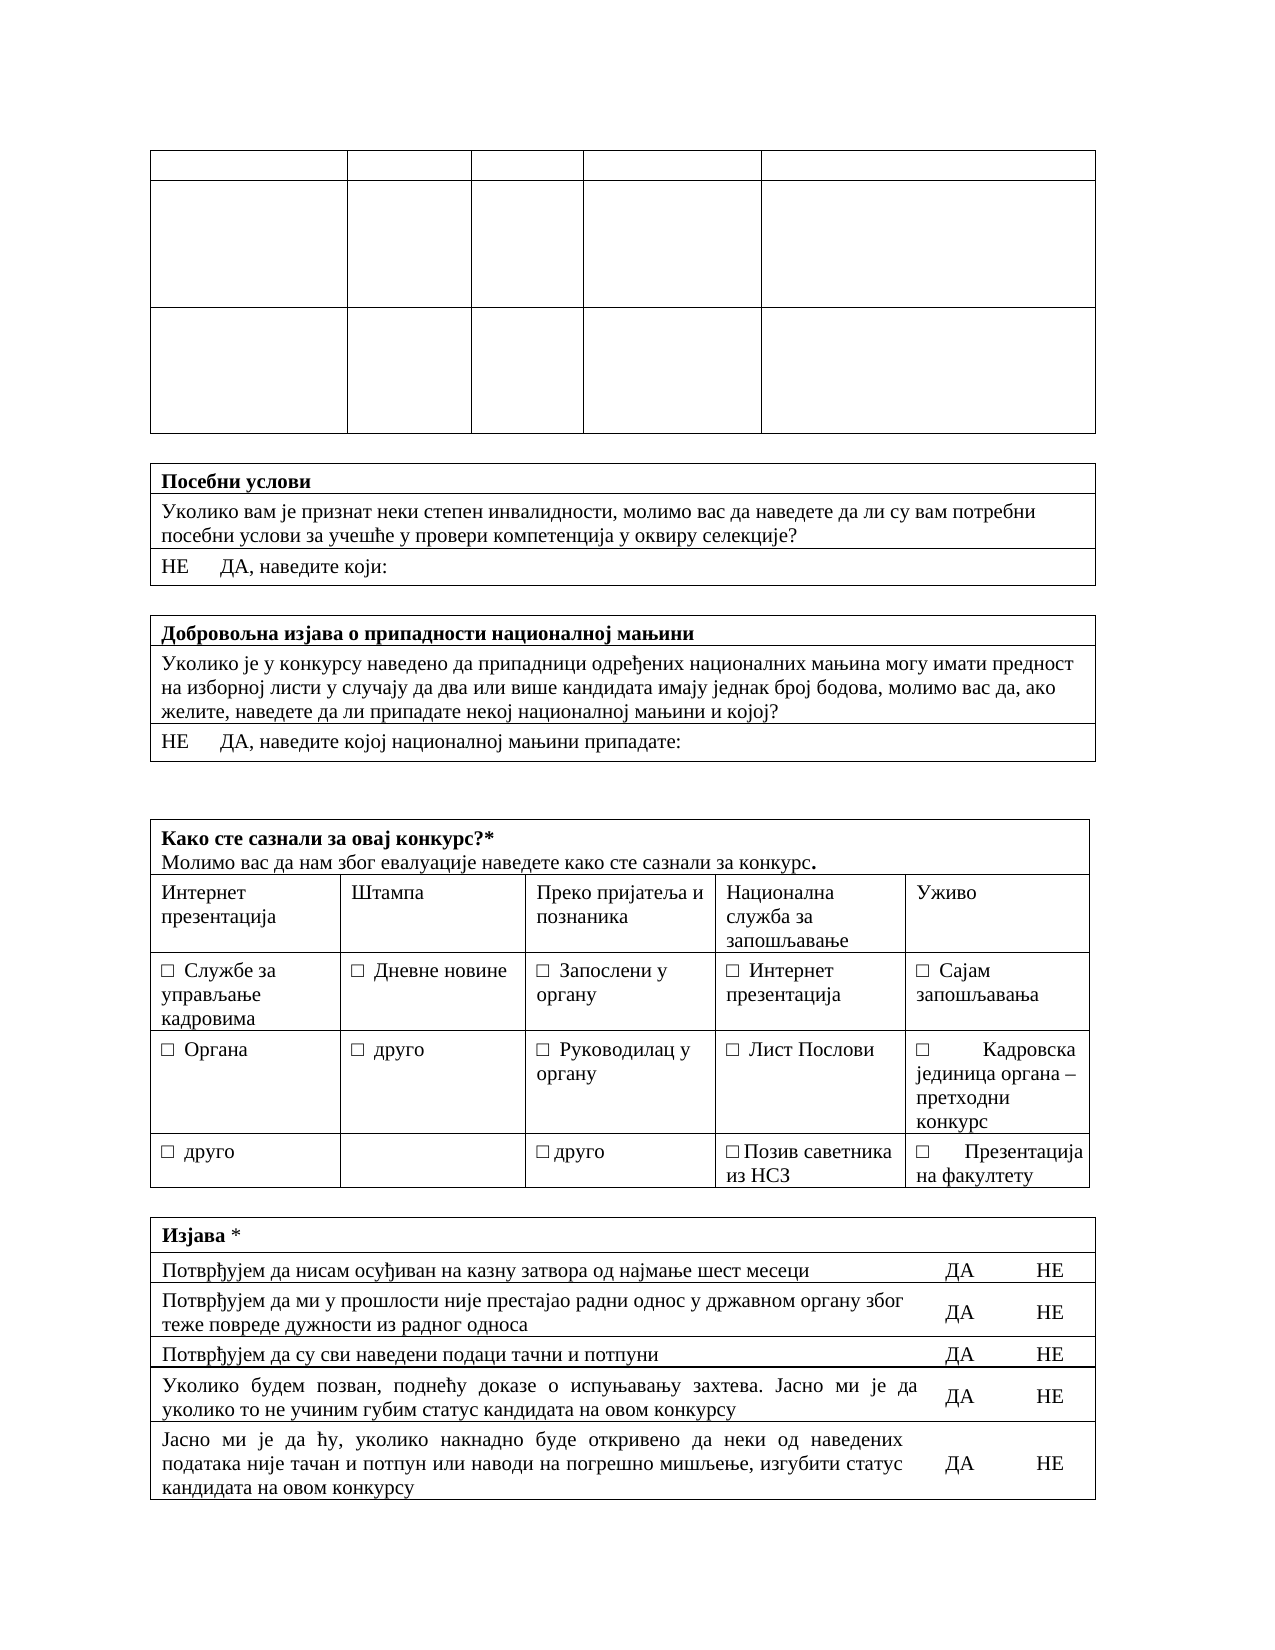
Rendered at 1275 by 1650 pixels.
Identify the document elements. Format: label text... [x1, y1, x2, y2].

table_cell □ Запослени у органу [526, 953, 715, 1030]
table_cell □ Сајам запошљавања [906, 953, 1089, 1030]
table_cell [584, 308, 761, 433]
table_cell □ Позив саветника из НСЗ [716, 1134, 905, 1187]
table_cell НЕ [1033, 1283, 1095, 1336]
table_cell Потврђујем да су сви наведени подаци тачни и потпуни [151, 1337, 945, 1366]
table_cell НЕ [1033, 1337, 1095, 1366]
table_header [1033, 1218, 1095, 1252]
table_cell □ Руководилац у органу [526, 1031, 715, 1133]
table_cell Уколико је у конкурсу наведено да припадници одређених националних мањина могу имати предност на изборној листи у случају да два или више кандидата имају једнак број бодова, молимо вас да, ако желите, наведете да ли припадате некој националној мањини и којој? [151, 646, 1095, 723]
table_cell [151, 308, 347, 433]
table_cell □ Службе за управљање кадровима [151, 953, 340, 1030]
table_cell Потврђујем да нисам осуђиван на казну затвора од најмање шест месеци [151, 1253, 945, 1282]
table_cell □ друго [341, 1031, 525, 1133]
table_cell Уколико вам је признат неки степен инвалидности, молимо вас да наведете да ли су вам потребни посебни услови за учешће у провери компетенција у оквиру селекције? [151, 494, 1095, 547]
table_cell [472, 181, 583, 307]
table_cell □ Кадровска јединица органа – претходни конкурс [906, 1031, 1089, 1133]
table_cell ДА [945, 1283, 1033, 1336]
table_cell □ Органа [151, 1031, 340, 1133]
table_header Посебни услови [151, 464, 1095, 493]
table_header Добровољна изјава о припадности националној мањини [151, 616, 1095, 645]
table_cell [348, 151, 471, 180]
table_cell НЕ [1033, 1253, 1095, 1282]
table_cell Интернет презентација [151, 875, 340, 952]
table_cell □ друго [151, 1134, 340, 1187]
table_cell □ Презентација на факултету [906, 1134, 1089, 1187]
table_cell НЕ ДА, наведите који: [151, 549, 1095, 585]
table_header [905, 820, 1089, 874]
table_cell ДА [945, 1337, 1033, 1366]
table_cell [762, 151, 1095, 180]
table_cell Преко пријатеља и познаника [526, 875, 715, 952]
table_cell [584, 181, 761, 307]
table_cell □ Лист Послови [716, 1031, 905, 1133]
table_cell НЕ [1033, 1422, 1095, 1499]
table_cell [348, 308, 471, 433]
table_header Како сте сазнали за овај конкурс?* Молимо вас да нам због евалуације наведете како сте сазнали за конкурс. [151, 820, 905, 874]
table_cell Потврђујем да ми у прошлости није престајао радни однос у државном органу због теже повреде дужности из радног односа [151, 1283, 945, 1336]
table_cell [584, 151, 761, 180]
table_cell [341, 1134, 525, 1187]
table_cell Национална служба за запошљавање [716, 875, 905, 952]
table_cell [151, 181, 347, 307]
table_cell [472, 151, 583, 180]
table_cell [348, 181, 471, 307]
table_header [945, 1218, 1033, 1252]
table_cell ДА [945, 1422, 1033, 1499]
table_cell [762, 308, 1095, 433]
table_cell □ Интернет презентација [716, 953, 905, 1030]
table_header Изјава * [151, 1218, 945, 1252]
table_cell ДА [945, 1253, 1033, 1282]
table_cell □ друго [526, 1134, 715, 1187]
table_cell [762, 181, 1095, 307]
table_cell НЕ ДА, наведите којој националној мањини припадате: [151, 724, 1095, 761]
table_cell Уколико будем позван, поднећу доказе о испуњавању захтева. Јасно ми је да уколико то не учиним губим статус кандидата на овом конкурсу [151, 1368, 945, 1421]
table_cell НЕ [1033, 1368, 1095, 1421]
table_cell ДА [945, 1368, 1033, 1421]
table_cell Уживо [906, 875, 1089, 952]
table_cell Штампа [341, 875, 525, 952]
table_cell □ Дневне новине [341, 953, 525, 1030]
table_cell [472, 308, 583, 433]
table_cell Јасно ми је да ћу, уколико накнадно буде откривено да неки од наведених података није тачан и потпун или наводи на погрешно мишљење, изгубити статус кандидата на овом конкурсу [151, 1422, 945, 1499]
table_cell [151, 151, 347, 180]
